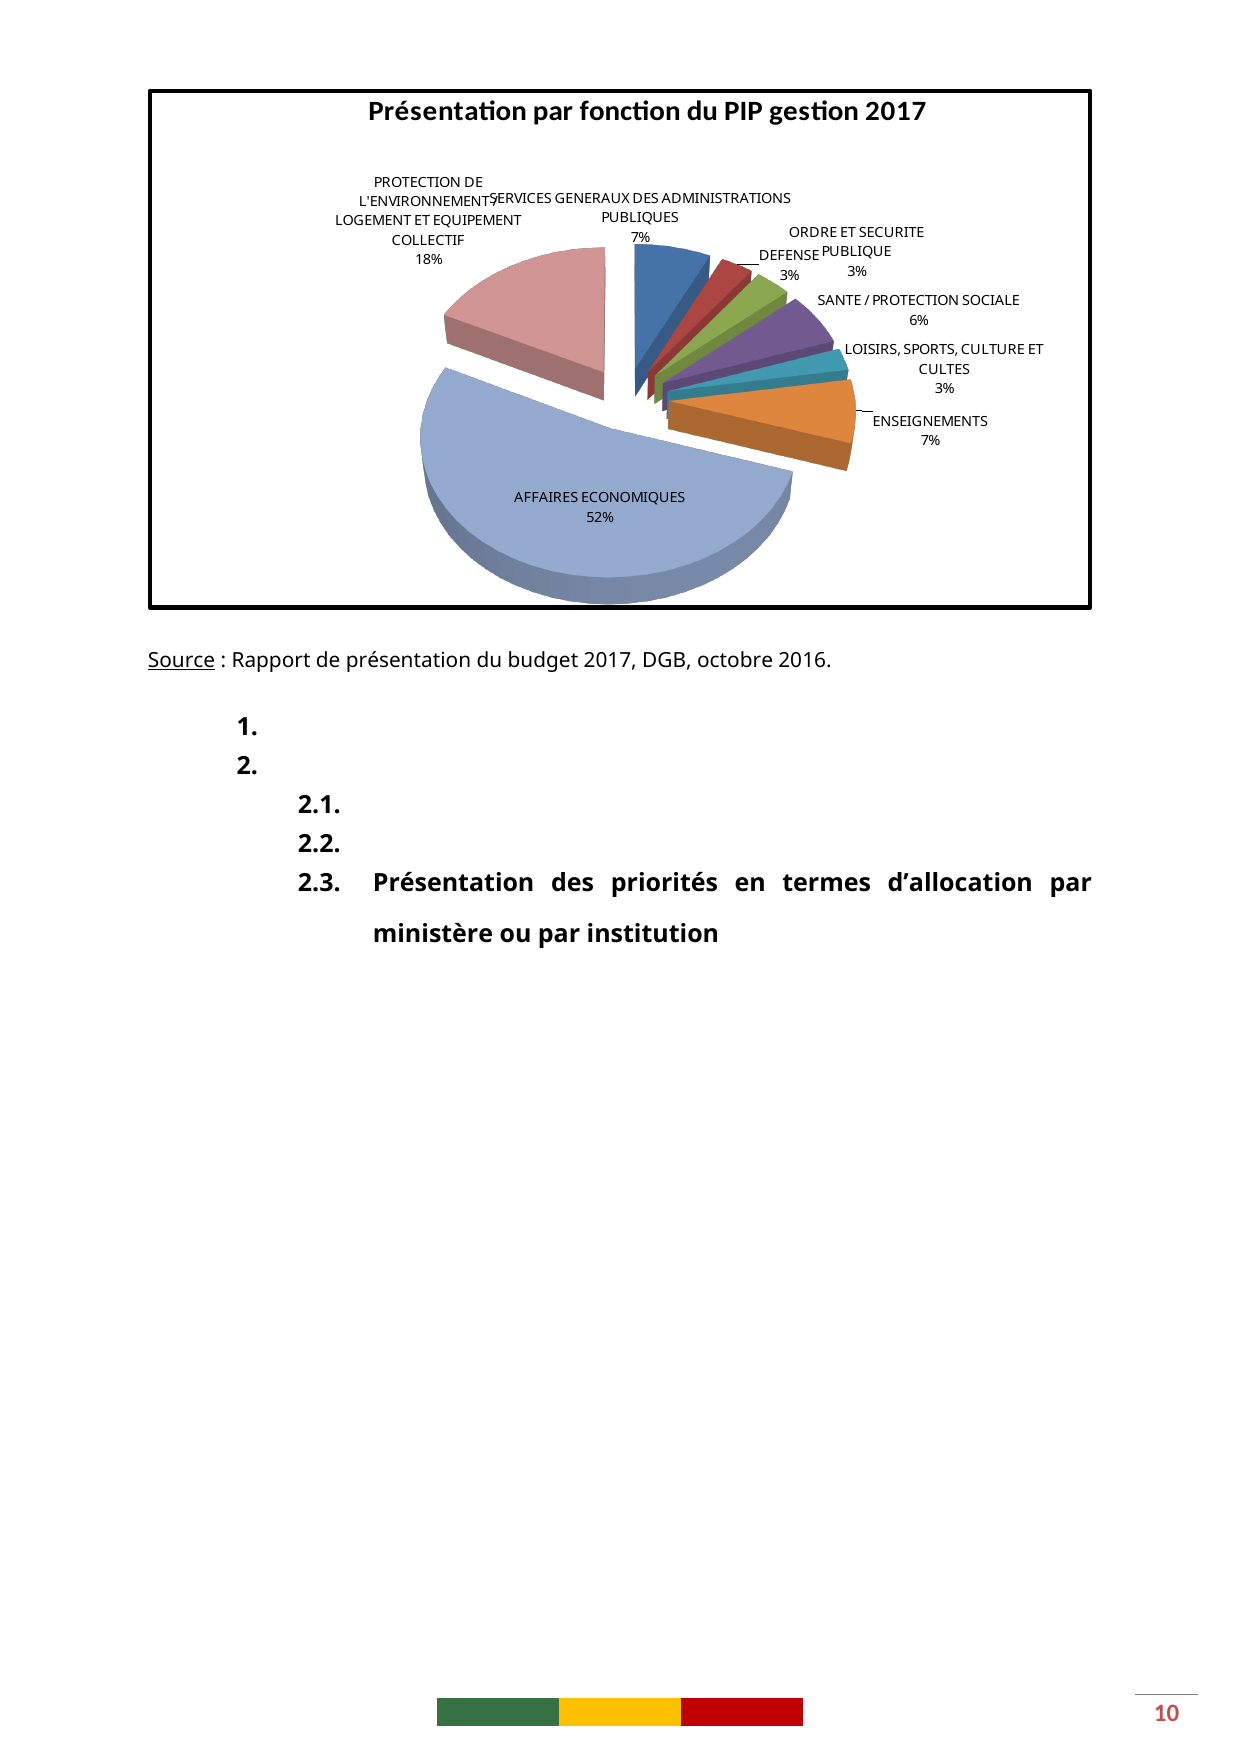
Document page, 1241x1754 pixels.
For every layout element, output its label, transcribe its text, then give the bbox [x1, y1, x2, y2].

text Source : Rapport de présentation du budget 2017, DGB, octobre 2016. [148, 645, 1092, 673]
list Présentation des priorités en termes d’allocation par ministère ou par institution [298, 865, 1092, 950]
